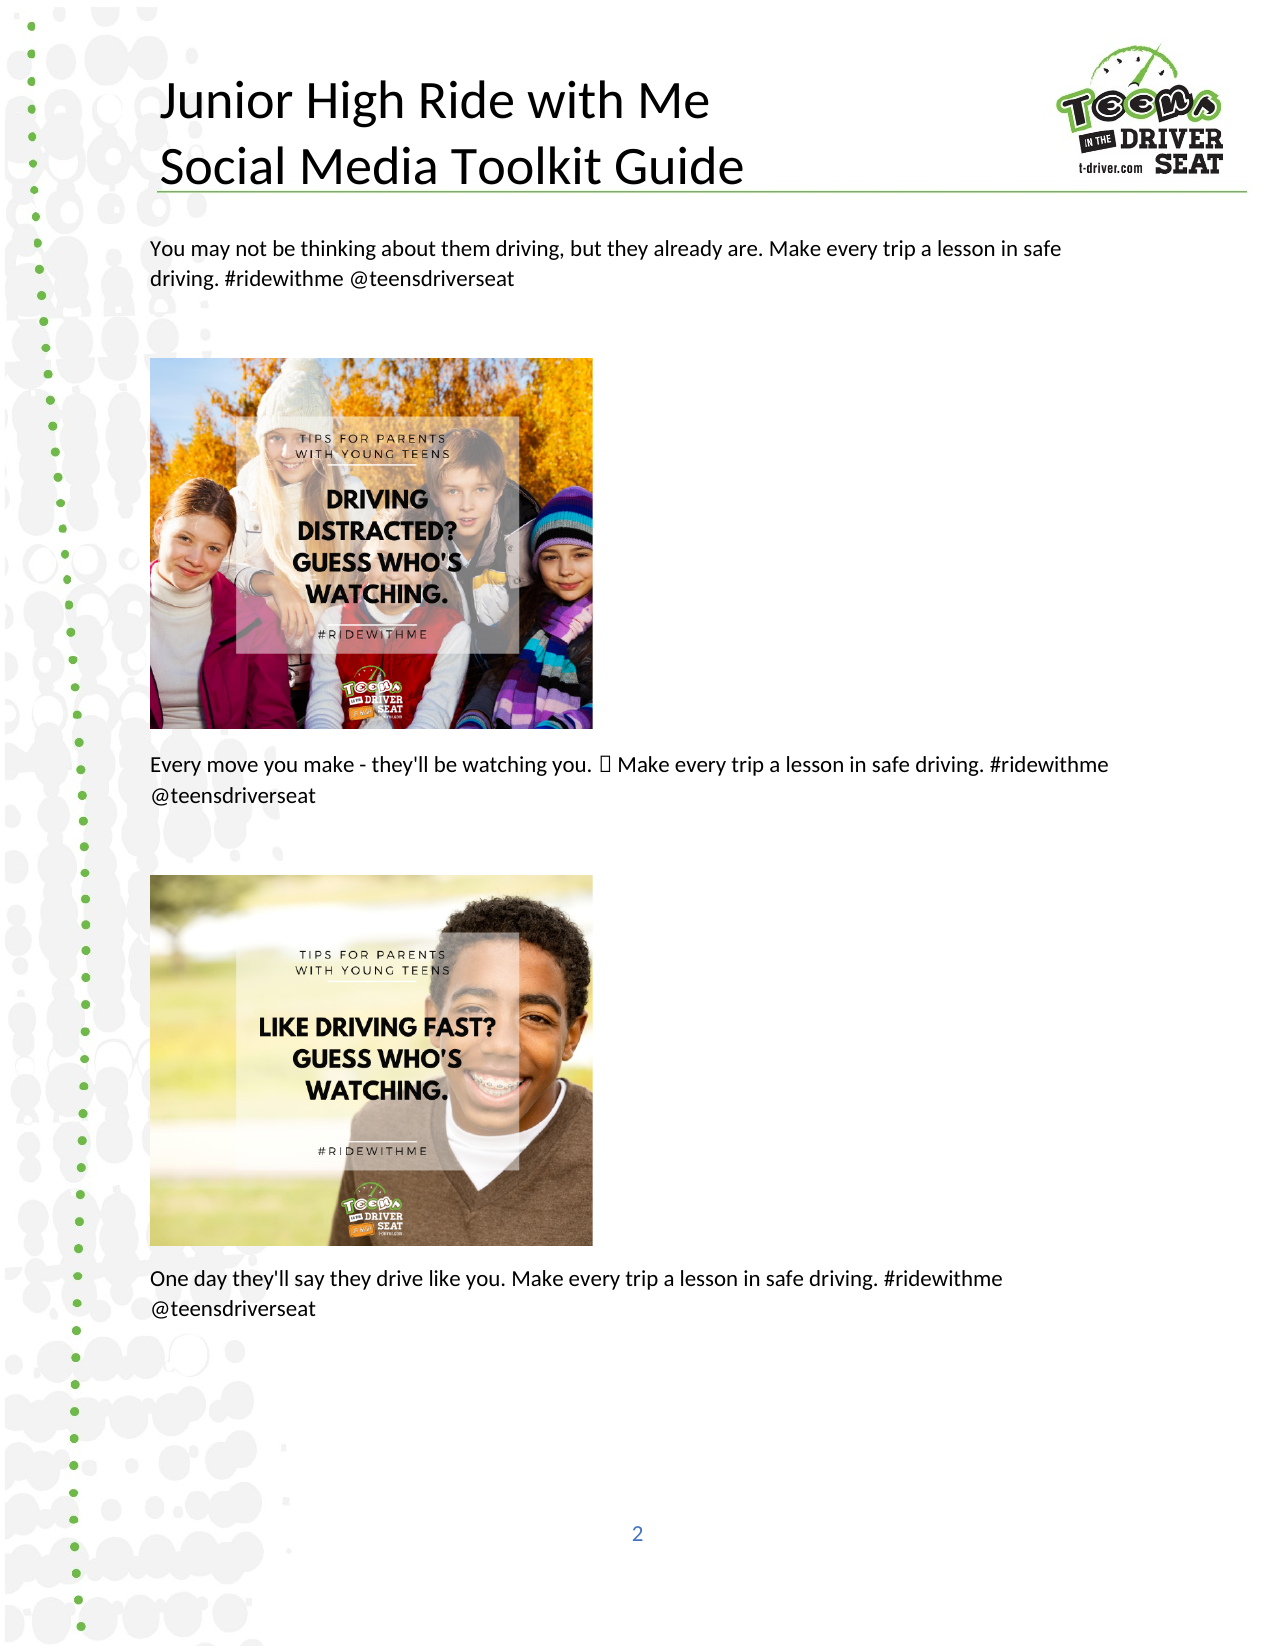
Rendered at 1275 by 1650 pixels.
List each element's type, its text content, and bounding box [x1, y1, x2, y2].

picture [4, 7, 1271, 1646]
text One day they'll say they drive like you. Make every trip a lesson in safe driving. #ridewithme @teensdriverseat [150, 1264, 1125, 1322]
text Every move you make - they'll be watching you. 👀 Make every trip a lesson in safe driving. #ridewithme @teensdriverseat [150, 748, 1125, 809]
text You may not be thinking about them driving, but they already are. Make every trip a lesson in safe driving. #ridewithme @teensdriverseat [150, 234, 1125, 293]
